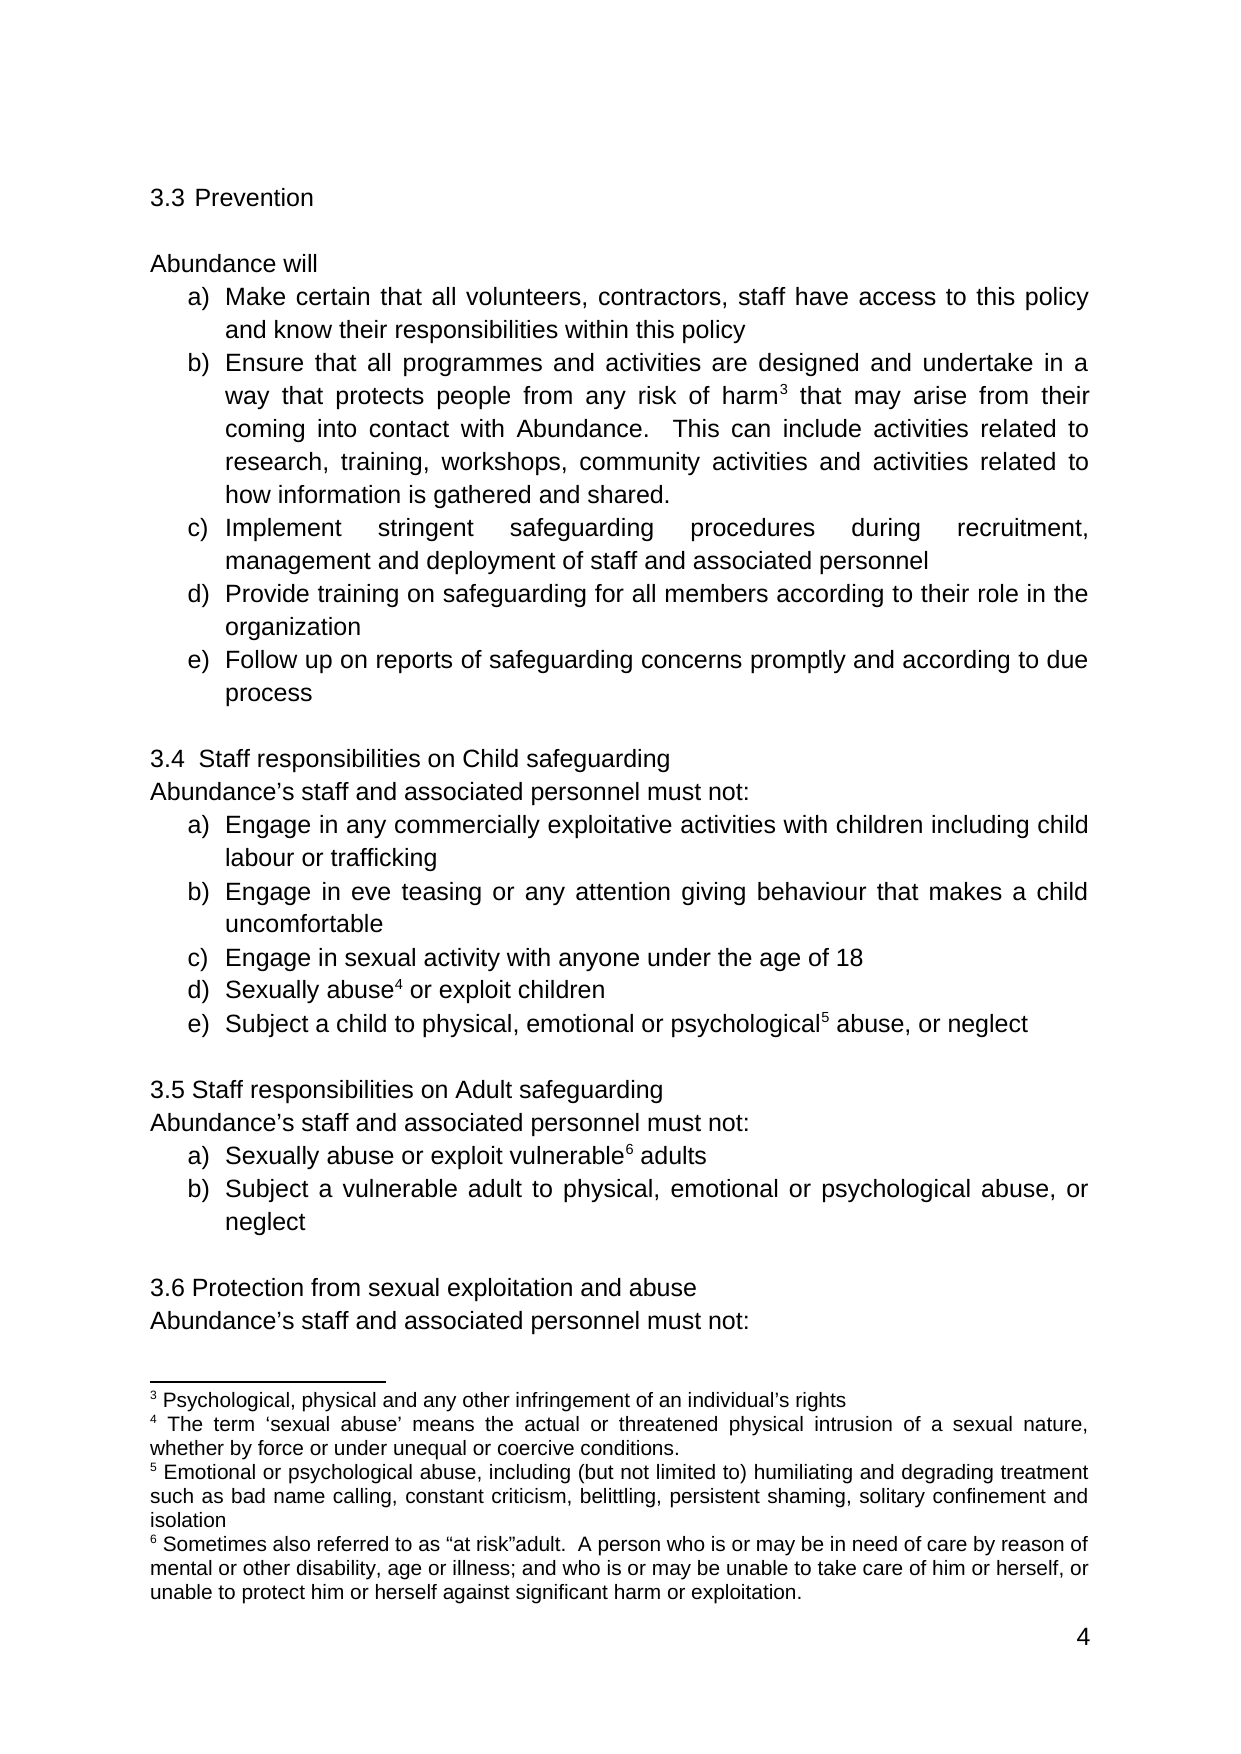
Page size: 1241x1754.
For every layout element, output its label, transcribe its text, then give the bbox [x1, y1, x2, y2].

list Sexually abuse or exploit vulnerable adults [187, 1141, 1090, 1169]
text Abundance’s staff and associated personnel must not: [150, 777, 1090, 806]
list Subject a vulnerable adult to physical, emotional or psychological abuse, or neglect [187, 1174, 1090, 1235]
list Follow up on reports of safeguarding concerns promptly and according to due process [187, 645, 1090, 707]
text Abundance’s staff and associated personnel must not: [150, 1108, 1090, 1136]
text 3.5 Staff responsibilities on Adult safeguarding [150, 1074, 1090, 1103]
text 3.6 Protection from sexual exploitation and abuse [150, 1273, 1090, 1301]
list Prevention [150, 183, 1090, 212]
list Implement stringent safeguarding procedures during recruitment, management and deployment of staff and associated personnel [187, 513, 1090, 575]
text 3.4 Staff responsibilities on Child safeguarding [150, 744, 1090, 773]
list Make certain that all volunteers, contractors, staff have access to this policy and know their responsibilities within this policy [187, 282, 1090, 344]
text Abundance will [150, 249, 1090, 278]
list Engage in eve teasing or any attention giving behaviour that makes a child uncomfortable [187, 876, 1090, 938]
list Engage in any commercially exploitative activities with children including child labour or trafficking [187, 810, 1090, 872]
list Sexually abuse or exploit children [187, 976, 1090, 1004]
list Ensure that all programmes and activities are designed and undertake in a way that protects people from any risk of harm that may arise from their coming into contact with Abundance. This can include activities related to research, training, workshops, community activities and activities related to how information is gathered and shared. [187, 348, 1090, 509]
text Abundance’s staff and associated personnel must not: [150, 1306, 1090, 1334]
list Subject a child to physical, emotional or psychological abuse, or neglect [187, 1008, 1090, 1037]
list Provide training on safeguarding for all members according to their role in the organization [187, 579, 1090, 641]
list Engage in sexual activity with anyone under the age of 18 [187, 942, 1090, 971]
